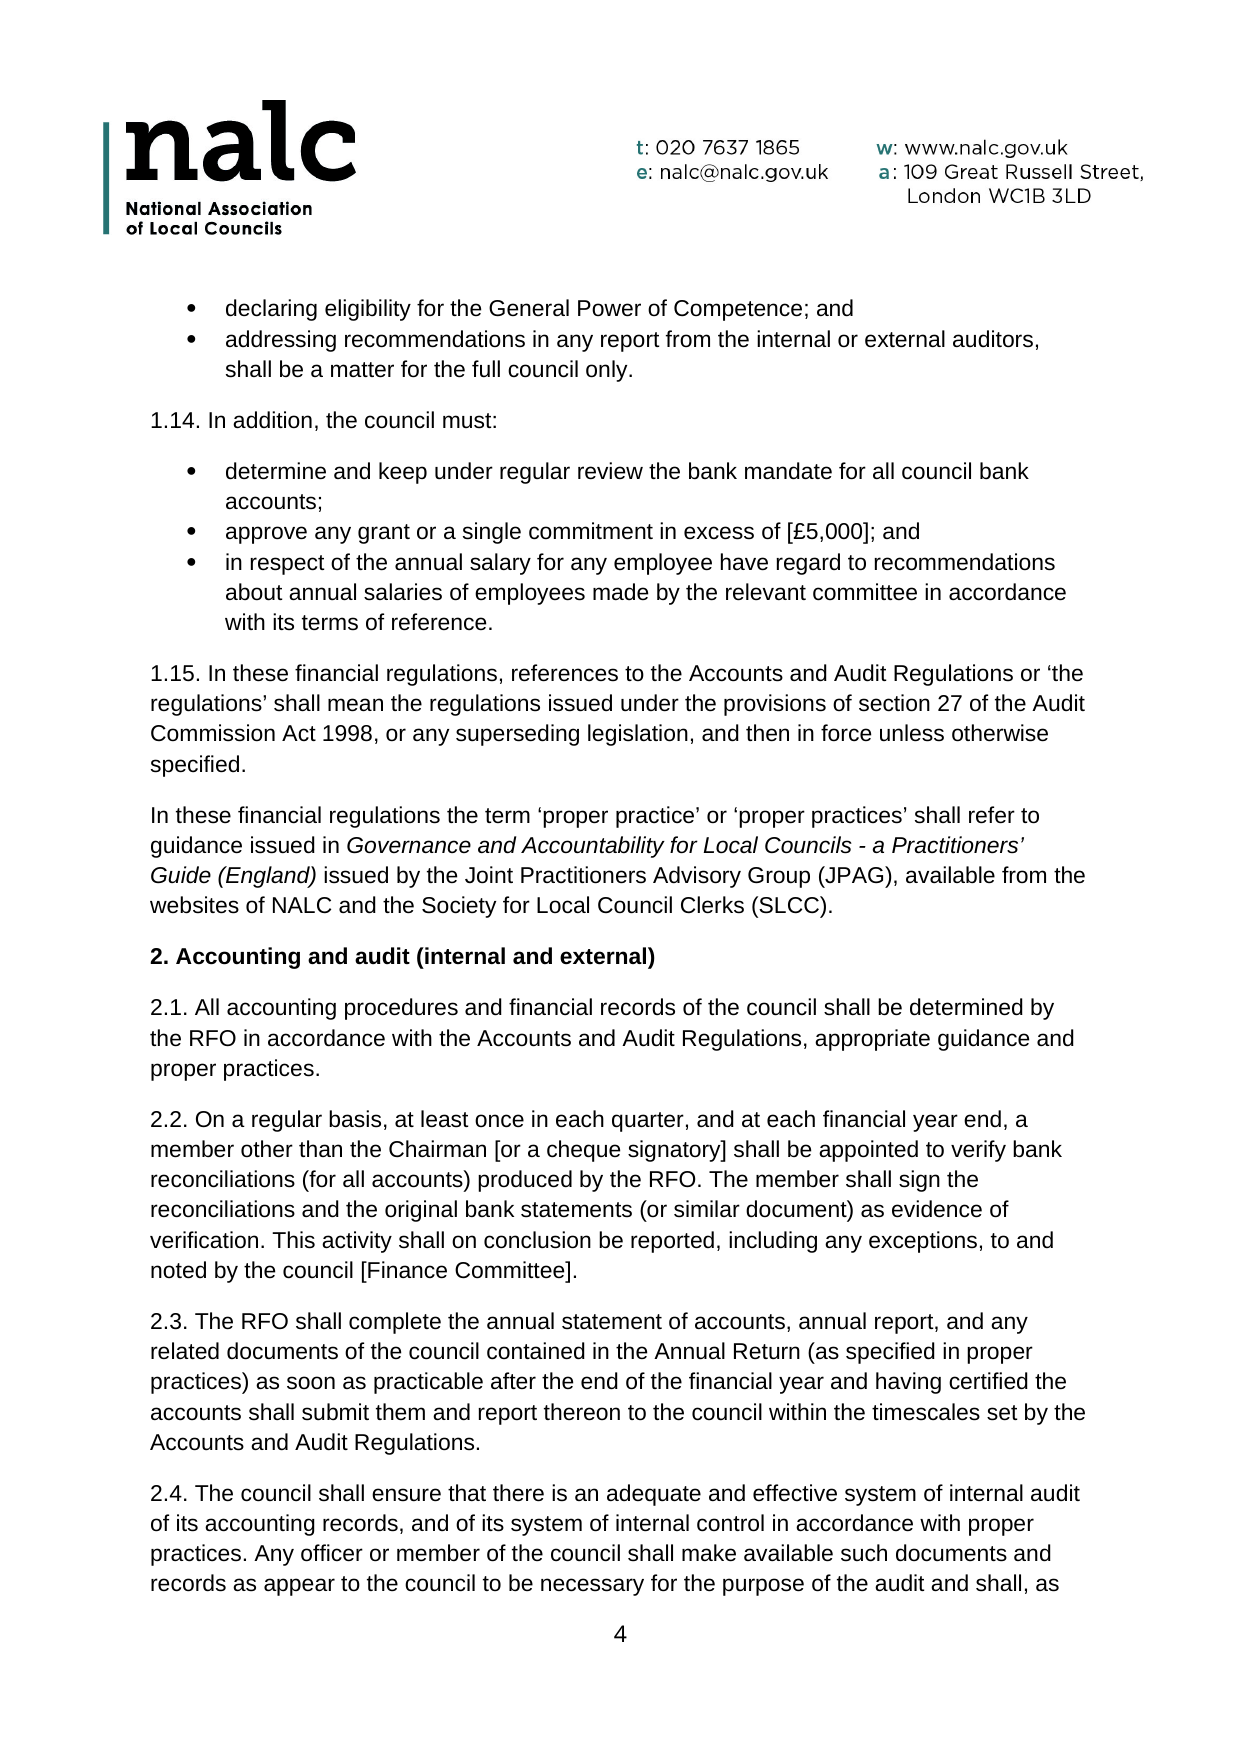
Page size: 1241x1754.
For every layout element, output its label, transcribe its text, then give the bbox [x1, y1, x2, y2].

picture [103, 100, 1144, 235]
text 1.14. In addition, the council must: [150, 407, 1090, 433]
text 2. Accounting and audit (internal and external) [150, 943, 1090, 970]
list declaring eligibility for the General Power of Competence; and [187, 295, 1090, 322]
text 2.2. On a regular basis, at least once in each quarter, and at each financial year end, a member other than the Chairman [or a cheque signatory] shall be appointed to verify bank reconciliations (for all accounts) produced by the RFO. The member shall sign the reconciliations and the original bank statements (or similar document) as evidence of verification. This activity shall on conclusion be reported, including any exceptions, to and noted by the council [Finance Committee]. [150, 1106, 1090, 1283]
text In these financial regulations the term ‘proper practice’ or ‘proper practices’ shall refer to guidance issued in Governance and Accountability for Local Councils - a Practitioners’ Guide (England) issued by the Joint Practitioners Advisory Group (JPAG), available from the websites of NALC and the Society for Local Council Clerks (SLCC). [150, 802, 1090, 919]
list in respect of the annual salary for any employee have regard to recommendations about annual salaries of employees made by the relevant committee in accordance with its terms of reference. [187, 548, 1090, 635]
text 2.3. The RFO shall complete the annual statement of accounts, annual report, and any related documents of the council contained in the Annual Return (as specified in proper practices) as soon as practicable after the end of the financial year and having certified the accounts shall submit them and report thereon to the council within the timescales set by the Accounts and Audit Regulations. [150, 1308, 1090, 1455]
list addressing recommendations in any report from the internal or external auditors, shall be a matter for the full council only. [187, 326, 1090, 382]
list determine and keep under regular review the bank mandate for all council bank accounts; [187, 458, 1090, 514]
text 1.15. In these financial regulations, references to the Accounts and Audit Regulations or ‘the regulations’ shall mean the regulations issued under the provisions of section 27 of the Audit Commission Act 1998, or any superseding legislation, and then in force unless otherwise specified. [150, 660, 1090, 777]
list approve any grant or a single commitment in excess of [£5,000]; and [187, 518, 1090, 545]
text 2.1. All accounting procedures and financial records of the council shall be determined by the RFO in accordance with the Accounts and Audit Regulations, appropriate guidance and proper practices. [150, 994, 1090, 1081]
